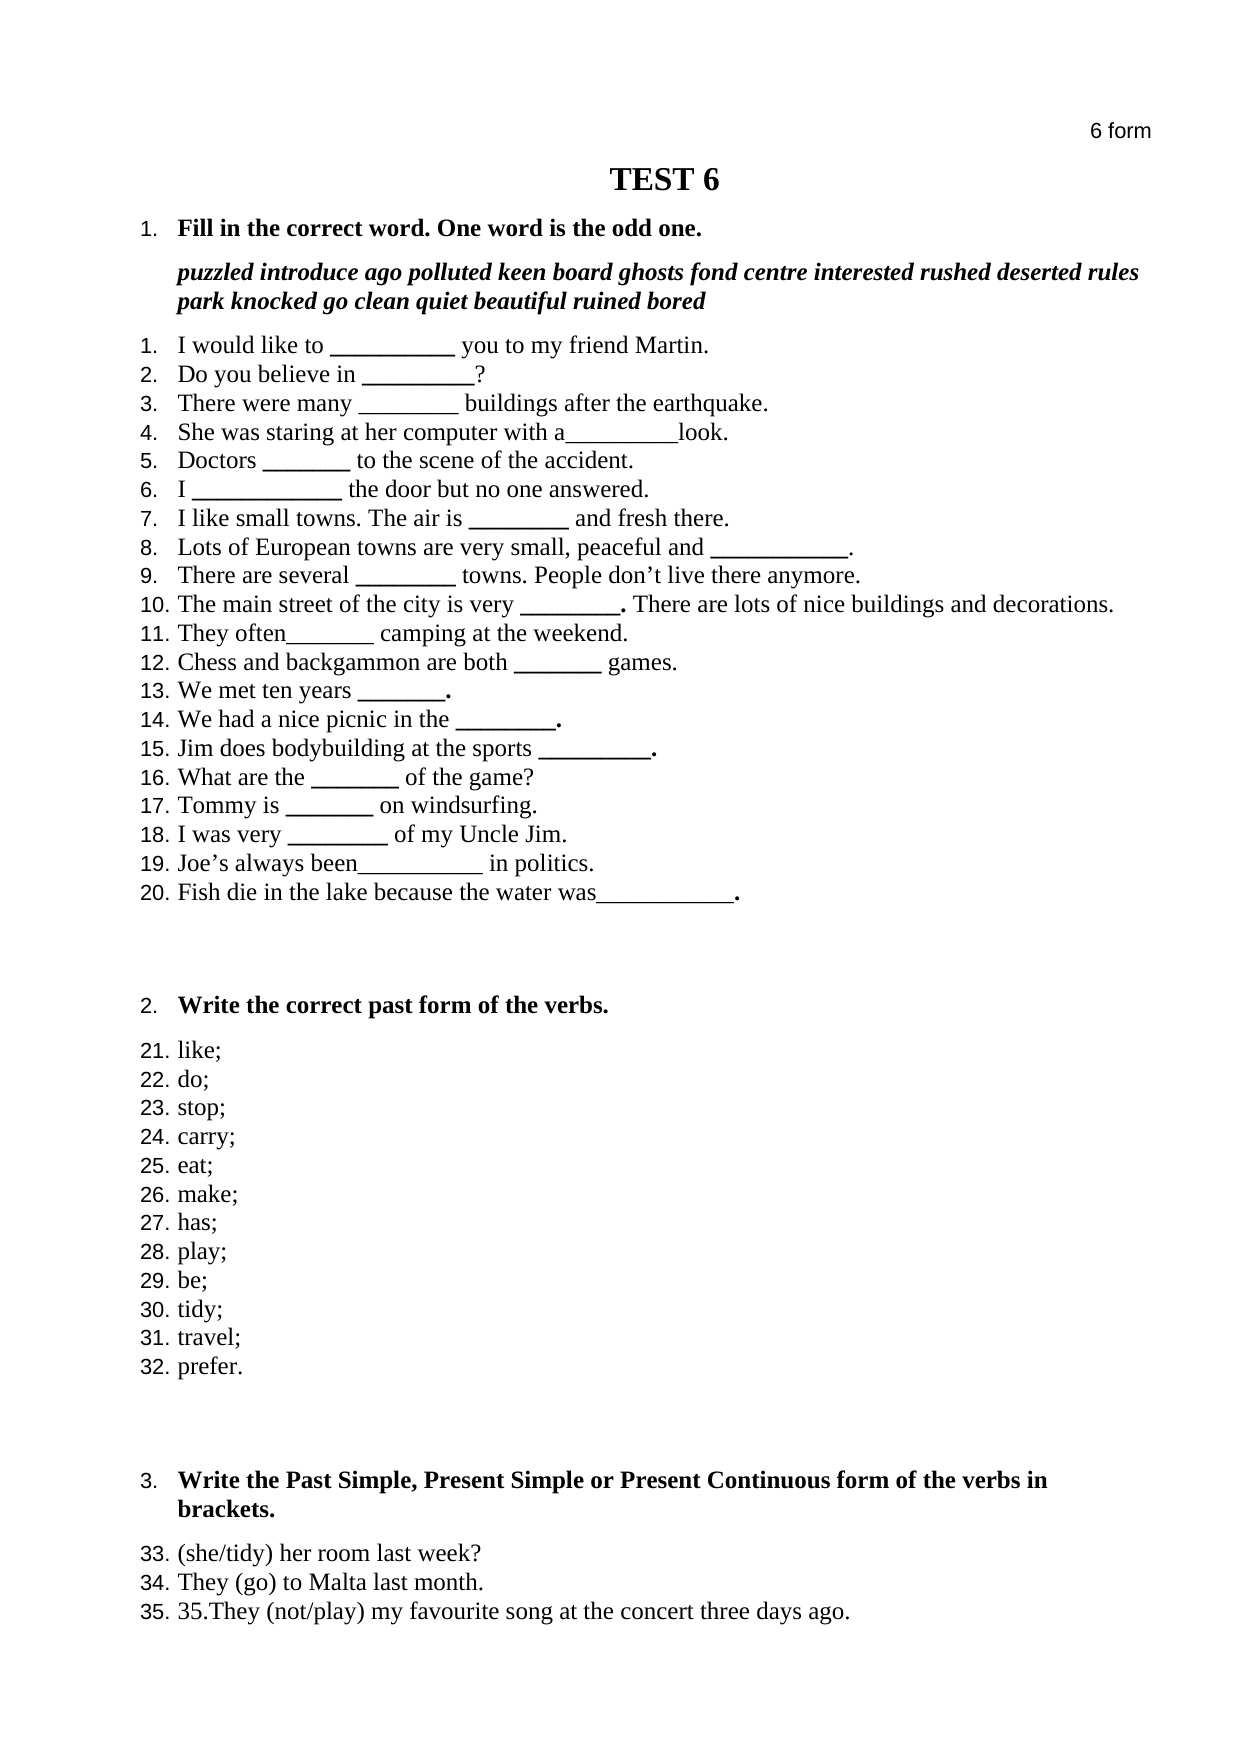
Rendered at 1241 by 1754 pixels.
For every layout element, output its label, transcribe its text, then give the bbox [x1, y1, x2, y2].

text puzzled introduce ago polluted keen board ghosts fond centre interested rushed deserted rules park knocked go clean quiet beautiful ruined bored [177, 257, 1152, 315]
list eat; [140, 1150, 1152, 1179]
list We had a nice picnic in the ________. [140, 704, 1152, 733]
list make; [140, 1179, 1152, 1207]
list Jim does bodybuilding at the sports _________. [140, 733, 1152, 762]
list Joe’s always been__________ in politics. [140, 848, 1152, 877]
list 35.They (not/play) my favourite song at the concert three days ago. [140, 1596, 1152, 1624]
list play; [140, 1236, 1152, 1265]
list There were many ________ buildings after the earthquake. [140, 388, 1152, 417]
list I ____________ the door but no one answered. [140, 474, 1152, 503]
list Doctors _______ to the scene of the accident. [140, 445, 1152, 474]
list stop; [140, 1092, 1152, 1121]
list carry; [140, 1121, 1152, 1150]
list There are several ________ towns. People don’t live there anymore. [140, 560, 1152, 589]
list (she/tidy) her room last week? [140, 1538, 1152, 1567]
list I was very ________ of my Uncle Jim. [140, 819, 1152, 848]
list Lots of European towns are very small, peaceful and ___________. [140, 532, 1152, 560]
list do; [140, 1064, 1152, 1092]
list Tommy is _______ on windsurfing. [140, 790, 1152, 819]
list They often_______ camping at the weekend. [140, 618, 1152, 647]
list tidy; [140, 1294, 1152, 1322]
list Chess and backgammon are both _______ games. [140, 647, 1152, 675]
list travel; [140, 1322, 1152, 1351]
list They (go) to Malta last month. [140, 1567, 1152, 1596]
list Fill in the correct word. One word is the odd one. [140, 213, 1152, 242]
list Write the Past Simple, Present Simple or Present Continuous form of the verbs in brackets. [140, 1465, 1152, 1523]
list What are the _______ of the game? [140, 762, 1152, 790]
list like; [140, 1035, 1152, 1064]
list I would like to __________ you to my friend Martin. [140, 330, 1152, 359]
list prefer. [140, 1351, 1152, 1380]
list has; [140, 1207, 1152, 1236]
list Fish die in the lake because the water was___________. [140, 877, 1152, 905]
list I like small towns. The air is ________ and fresh there. [140, 503, 1152, 532]
list The main street of the city is very ________. There are lots of nice buildings and decorations. [140, 589, 1152, 618]
list We met ten years _______. [140, 675, 1152, 704]
list She was staring at her computer with a_________look. [140, 417, 1152, 445]
list be; [140, 1265, 1152, 1294]
list Do you believe in _________? [140, 359, 1152, 388]
text 6 form [177, 118, 1152, 143]
text TEST 6 [177, 159, 1152, 197]
list Write the correct past form of the verbs. [140, 991, 1152, 1019]
